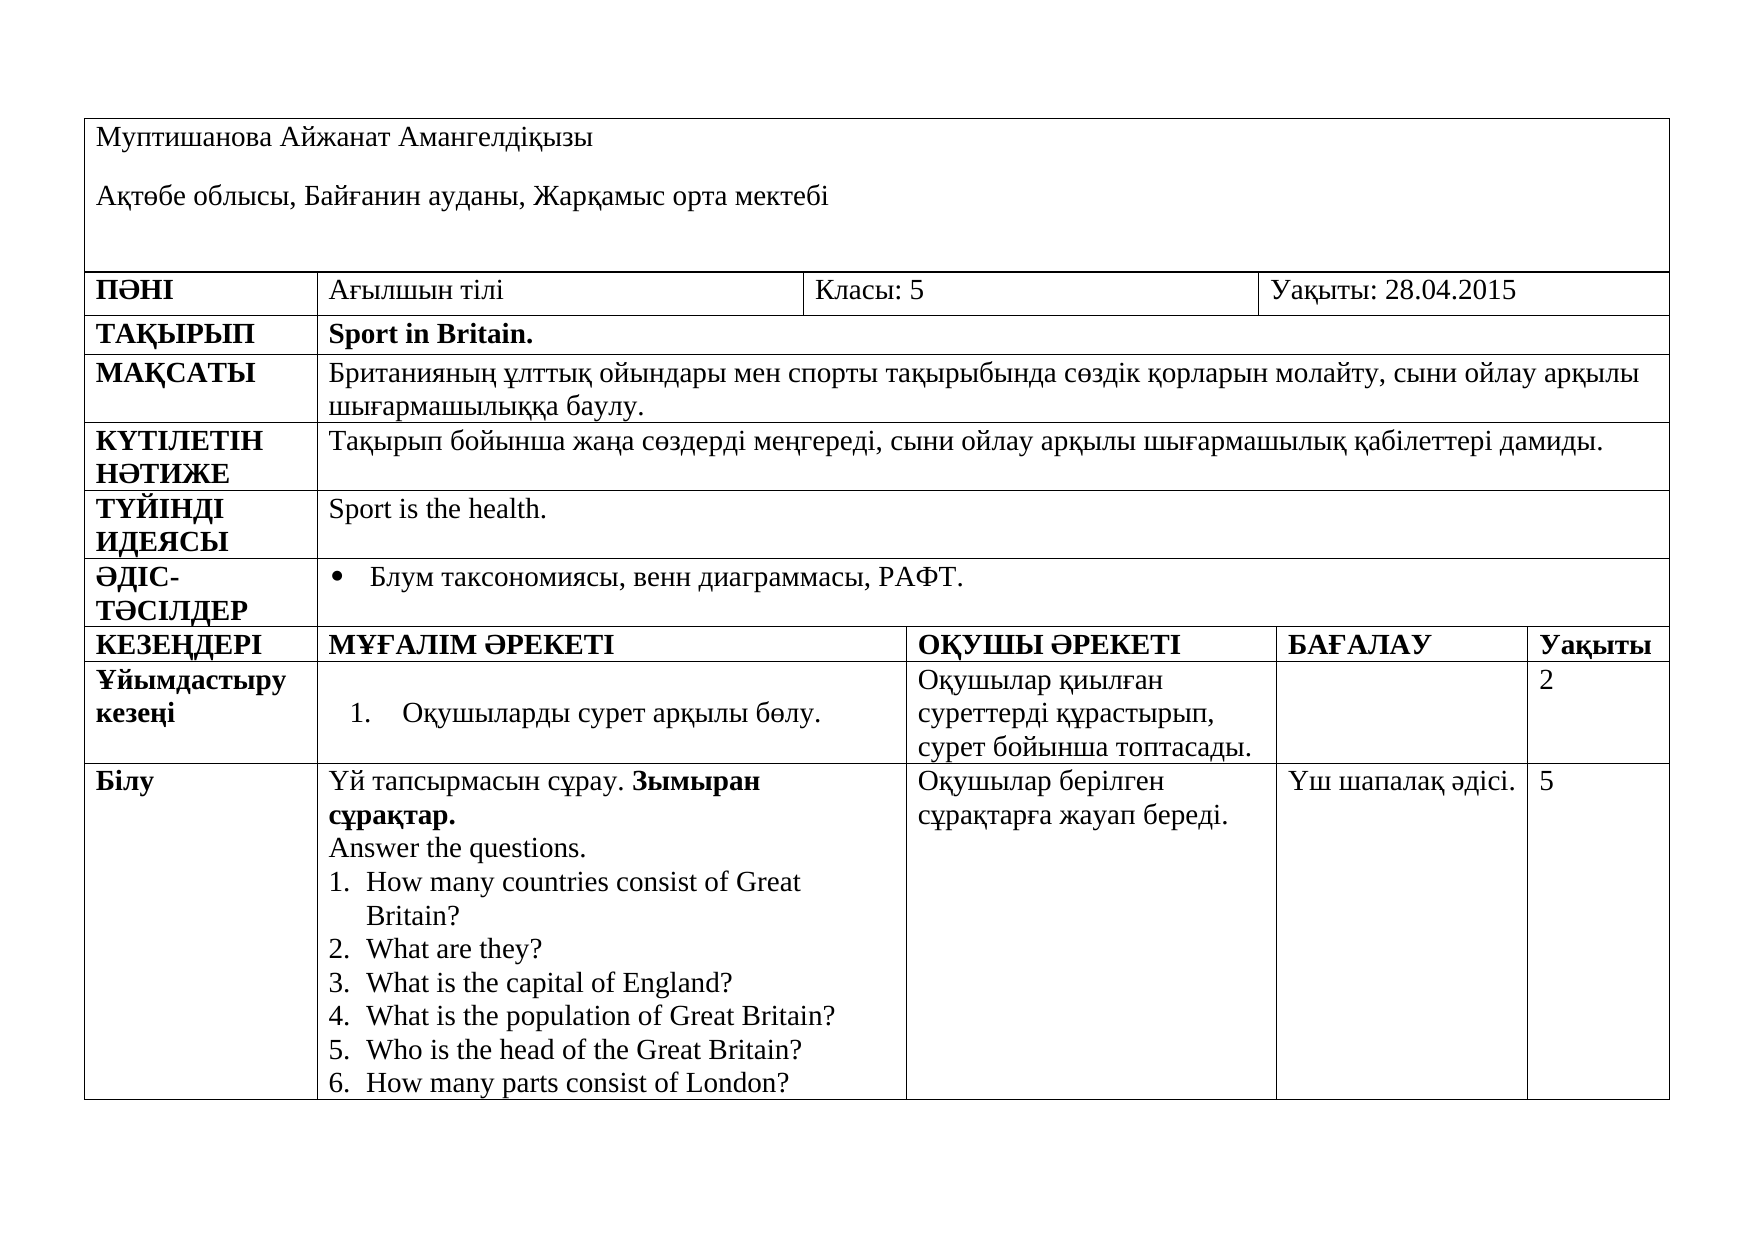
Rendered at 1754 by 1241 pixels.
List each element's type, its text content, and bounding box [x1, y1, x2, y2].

table_cell Оқушылар қиылған суреттерді құрастырып, сурет бойынша топтасады. [907, 662, 1276, 762]
table_cell Уақыты: 28.04.2015 [1259, 273, 1669, 315]
table_header Муптишанова Айжанат Амангелдіқызы Ақтөбе облысы, Байғанин ауданы, Жарқамыс орта мектебі [85, 119, 1669, 271]
table_cell Британияның ұлттық ойындары мен спорты тақырыбында сөздік қорларын молайту, сыни ойлау арқылы шығармашылыққа баулу. [318, 355, 1669, 422]
table_cell [1277, 662, 1527, 762]
table_cell 5 [1528, 764, 1669, 1099]
table_cell Тақырып бойынша жаңа сөздерді меңгереді, сыни ойлау арқылы шығармашылық қабілеттері дамиды. [318, 423, 1669, 490]
table_cell МҰҒАЛІМ ӘРЕКЕТІ [318, 627, 906, 661]
table_cell ТАҚЫРЫП [85, 316, 317, 354]
table_cell Оқушыларды сурет арқылы бөлу. [318, 662, 906, 762]
table_cell КҮТІЛЕТІН НӘТИЖЕ [85, 423, 317, 490]
table_cell Ағылшын тілі [318, 273, 803, 315]
table_cell МАҚСАТЫ [85, 355, 317, 422]
table_cell 2 [1528, 662, 1669, 762]
table_cell Ұйымдастыру кезеңі [85, 662, 317, 762]
table_cell ПӘНІ [85, 273, 317, 315]
table_cell БАҒАЛАУ [1277, 627, 1527, 661]
table_cell Класы: 5 [804, 273, 1258, 315]
table_cell Үш шапалақ әдісі. [1277, 764, 1527, 1099]
table_cell КЕЗЕҢДЕРІ [85, 627, 317, 661]
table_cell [907, 764, 1276, 1099]
table_cell ӘДІС- ТӘСІЛДЕР [85, 559, 317, 626]
table_cell Уақыты [1528, 627, 1669, 661]
table_cell ОҚУШЫ ӘРЕКЕТІ [907, 627, 1276, 661]
table_cell Sport in Britain. [318, 316, 1669, 354]
table_cell ТҮЙІНДІ ИДЕЯСЫ [85, 491, 317, 558]
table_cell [318, 764, 906, 1099]
table_cell Білу [85, 764, 317, 1099]
table_cell Блум таксономиясы, венн диаграммасы, РАФТ. [318, 559, 1669, 626]
table_cell Sport is the health. [318, 491, 1669, 558]
